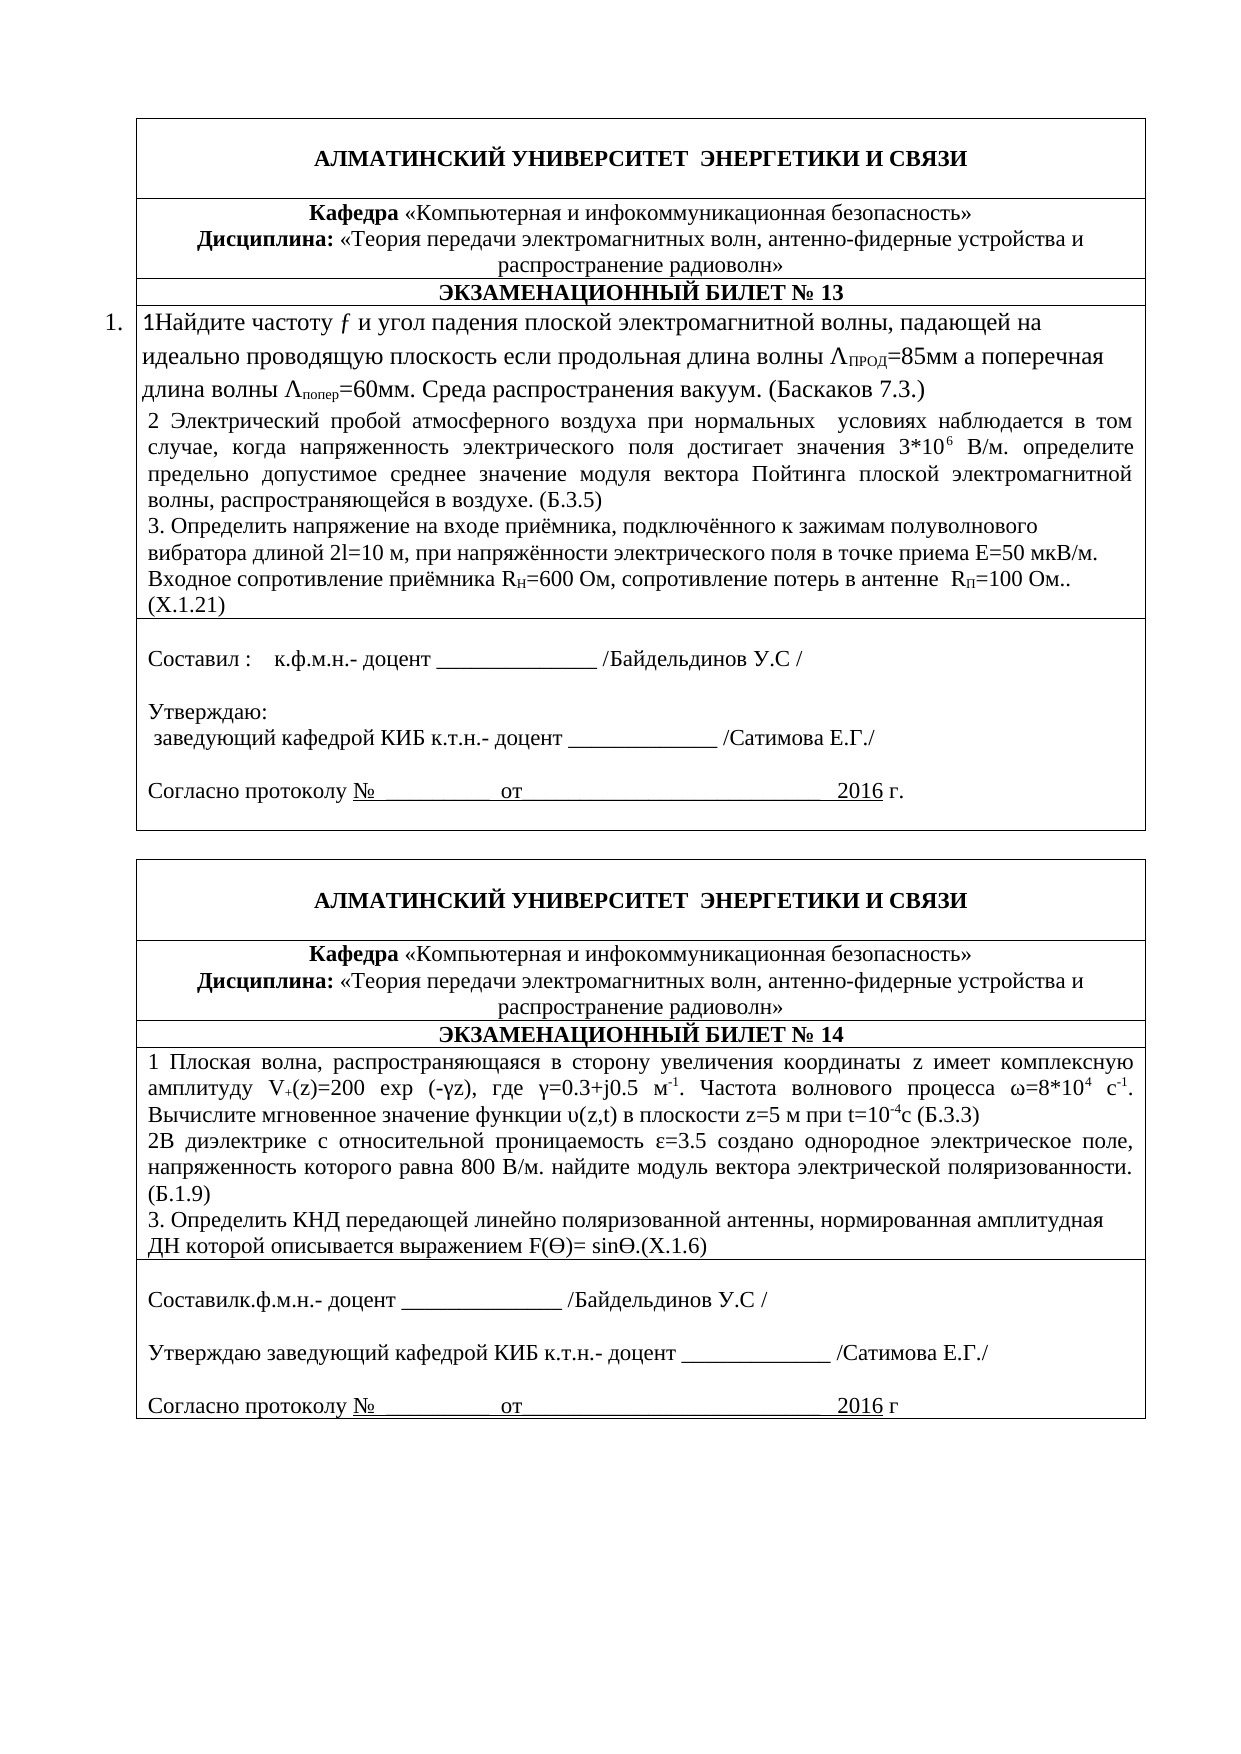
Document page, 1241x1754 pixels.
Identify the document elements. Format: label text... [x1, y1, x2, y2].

table_cell 1Найдите частоту ƒ и угол падения плоской электромагнитной волны, падающей на идеально проводящую плоскость если продольная длина волны ΛПРОД=85мм а поперечная длина волны Λпопер=60мм. Среда распространения вакуум. (Баскаков 7.3.) 2 Электрический пробой атмосферного воздуха при нормальных условиях наблюдается в том случае, когда напряженность электрического поля достигает значения 3*106 В/м. определите предельно допустимое среднее значение модуля вектора Пойтинга плоской электромагнитной волны, распространяющейся в воздухе. (Б.3.5) 3. Определить напряжение на входе приёмника, подключённого к зажимам полуволнового вибратора длиной 2l=10 м, при напряжённости электрического поля в точке приема Е=50 мкВ/м. Входное сопротивление приёмника RH=600 Ом, сопротивление потерь в антенне RП=100 Ом..(Х.1.21) [137, 306, 1145, 618]
table_cell ЭКЗАМЕНАЦИОННЫЙ БИЛЕТ № 14 [137, 1021, 1145, 1047]
table_header АЛМАТИНСКИЙ УНИВЕРСИТЕТ ЭНЕРГЕТИКИ И СВЯЗИ [137, 119, 1145, 197]
table_cell 1 Плоская волна, распространяющаяся в сторону увеличения координаты z имеет комплексную амплитуду V+(z)=200 exp (-γz), где γ=0.3+j0.5 м-1. Частота волнового процесса ω=8*104 с-1. Вычислите мгновенное значение функции υ(z,t) в плоскости z=5 м при t=10-4с (Б.3.3) 2В диэлектрике с относительной проницаемость ε=3.5 создано однородное электрическое поле, напряженность которого равна 800 В/м. найдите модуль вектора электрической поляризованности. (Б.1.9) 3. Определить КНД передающей линейно поляризованной антенны, нормированная амплитудная ДН которой описывается выражением F(Ɵ)= sinƟ.(Х.1.6) [137, 1048, 1145, 1259]
table_header АЛМАТИНСКИЙ УНИВЕРСИТЕТ ЭНЕРГЕТИКИ И СВЯЗИ [137, 860, 1145, 939]
table_cell Составил : к.ф.м.н.- доцент ______________ /Байдельдинов У.С / Утверждаю: заведующий кафедрой КИБ к.т.н.- доцент _____________ /Сатимова Е.Г./ Согласно протоколу № _________ от__________________________ 2016 г. [137, 619, 1145, 829]
table_cell ЭКЗАМЕНАЦИОННЫЙ БИЛЕТ № 13 [137, 279, 1145, 305]
table_cell Кафедра «Компьютерная и инфокоммуникационная безопасность» Дисциплина: «Теория передачи электромагнитных волн, антенно-фидерные устройства и распространение радиоволн» [137, 199, 1145, 278]
table_cell Кафедра «Компьютерная и инфокоммуникационная безопасность» Дисциплина: «Теория передачи электромагнитных волн, антенно-фидерные устройства и распространение радиоволн» [137, 941, 1145, 1019]
table_cell Составилк.ф.м.н.- доцент ______________ /Байдельдинов У.С / Утверждаю заведующий кафедрой КИБ к.т.н.- доцент _____________ /Сатимова Е.Г./ Согласно протоколу № _________ от__________________________ 2016 г [137, 1260, 1145, 1418]
